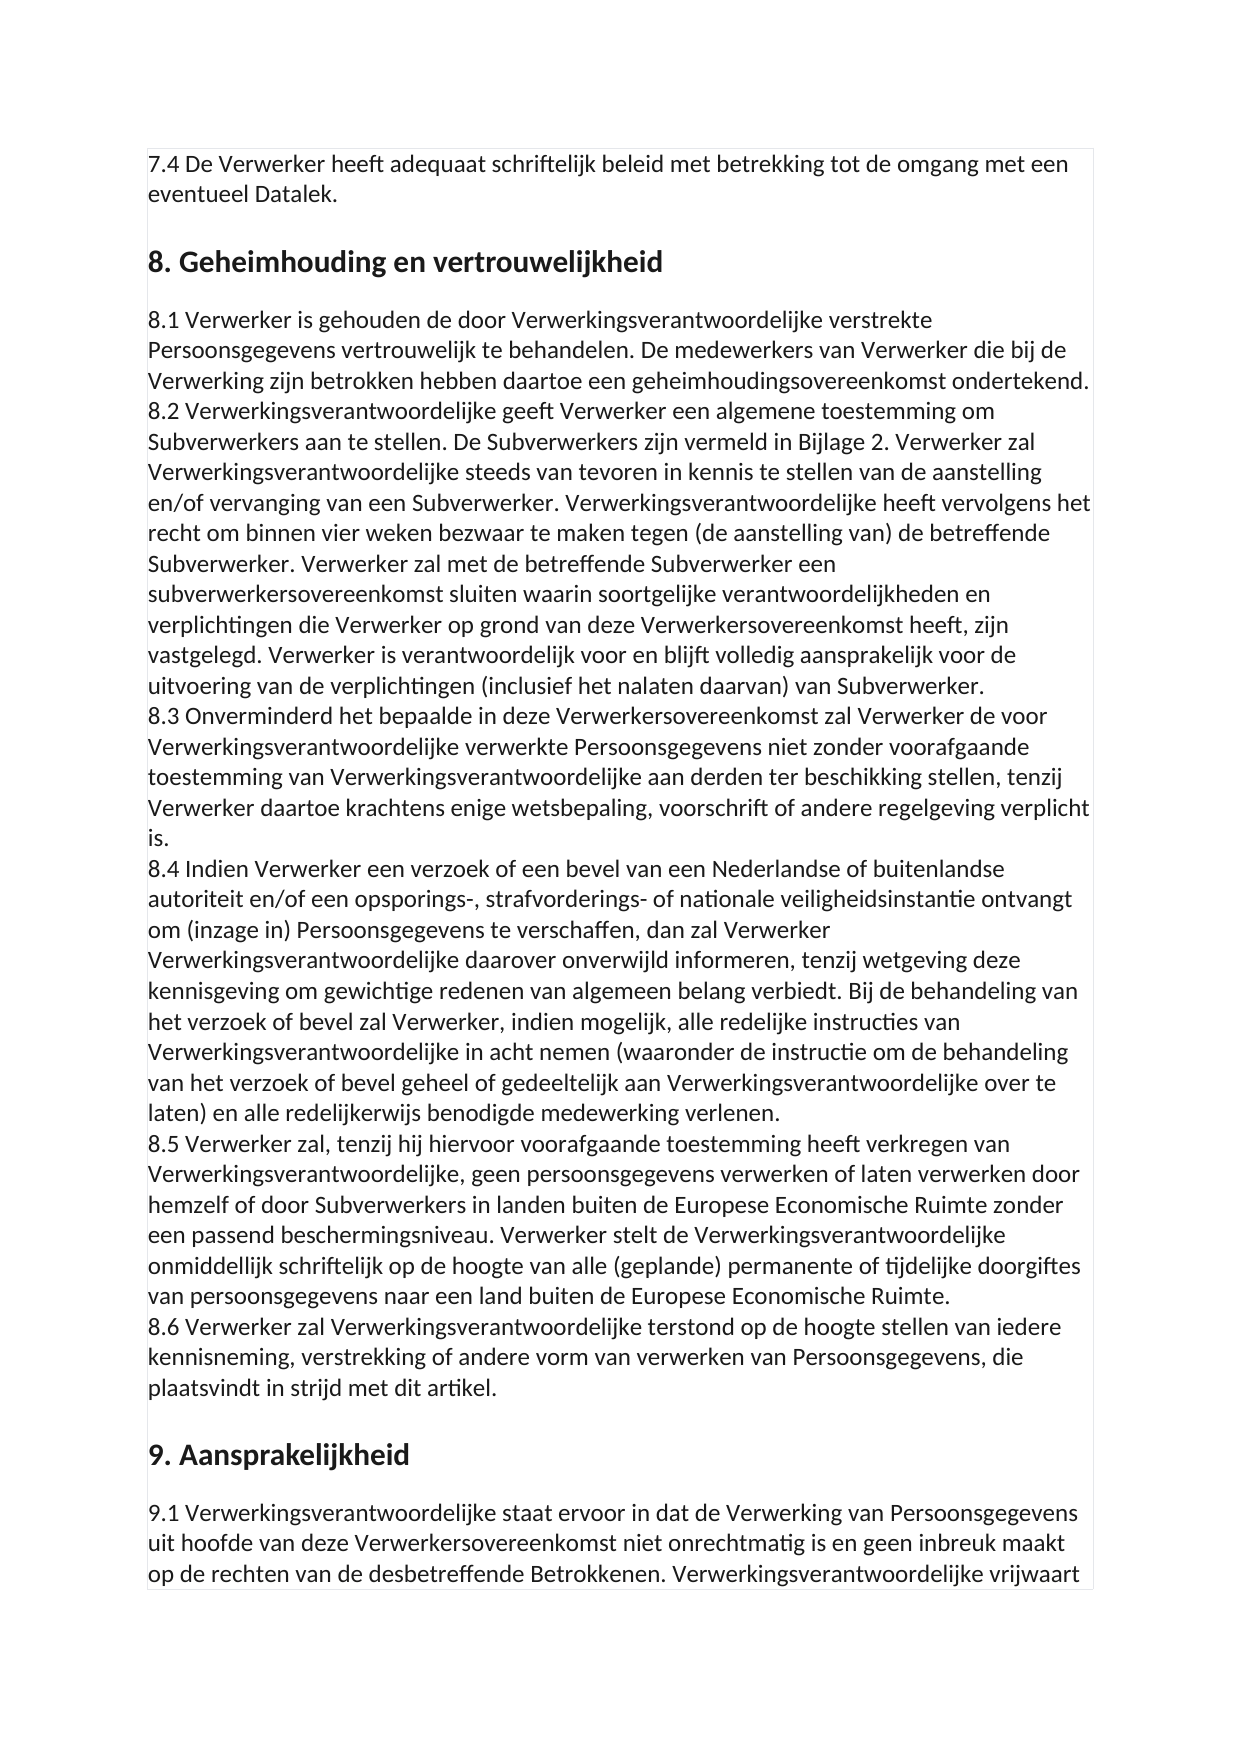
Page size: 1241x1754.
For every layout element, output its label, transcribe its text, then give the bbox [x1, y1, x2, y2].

text 8.5 Verwerker zal, tenzij hij hiervoor voorafgaande toestemming heeft verkregen van Verwerkingsverantwoordelijke, geen persoonsgegevens verwerken of laten verwerken door hemzelf of door Subverwerkers in landen buiten de Europese Economische Ruimte zonder een passend beschermingsniveau. Verwerker stelt de Verwerkingsverantwoordelijke onmiddellijk schriftelijk op de hoogte van alle (geplande) permanente of tijdelijke doorgiftes van persoonsgegevens naar een land buiten de Europese Economische Ruimte. [148, 1128, 1093, 1311]
subtitle 8. Geheimhouding en vertrouwelijkheid [148, 240, 1093, 280]
text 7.4 De Verwerker heeft adequaat schriftelijk beleid met betrekking tot de omgang met een eventueel Datalek. [148, 149, 1093, 209]
text 8.3 Onverminderd het bepaalde in deze Verwerkersovereenkomst zal Verwerker de voor Verwerkingsverantwoordelijke verwerkte Persoonsgegevens niet zonder voorafgaande toestemming van Verwerkingsverantwoordelijke aan derden ter beschikking stellen, tenzij Verwerker daartoe krachtens enige wetsbepaling, voorschrift of andere regelgeving verplicht is. [148, 701, 1093, 853]
text 8.4 Indien Verwerker een verzoek of een bevel van een Nederlandse of buitenlandse autoriteit en/of een opsporings-, strafvorderings- of nationale veiligheidsinstantie ontvangt om (inzage in) Persoonsgegevens te verschaffen, dan zal Verwerker Verwerkingsverantwoordelijke daarover onverwijld informeren, tenzij wetgeving deze kennisgeving om gewichtige redenen van algemeen belang verbiedt. Bij de behandeling van het verzoek of bevel zal Verwerker, indien mogelijk, alle redelijke instructies van Verwerkingsverantwoordelijke in acht nemen (waaronder de instructie om de behandeling van het verzoek of bevel geheel of gedeeltelijk aan Verwerkingsverantwoordelijke over te laten) en alle redelijkerwijs benodigde medewerking verlenen. [148, 853, 1093, 1128]
text 8.2 Verwerkingsverantwoordelijke geeft Verwerker een algemene toestemming om Subverwerkers aan te stellen. De Subverwerkers zijn vermeld in Bijlage 2. Verwerker zal Verwerkingsverantwoordelijke steeds van tevoren in kennis te stellen van de aanstelling en/of vervanging van een Subverwerker. Verwerkingsverantwoordelijke heeft vervolgens het recht om binnen vier weken bezwaar te maken tegen (de aanstelling van) de betreffende Subverwerker. Verwerker zal met de betreffende Subverwerker een subverwerkersovereenkomst sluiten waarin soortgelijke verantwoordelijkheden en verplichtingen die Verwerker op grond van deze Verwerkersovereenkomst heeft, zijn vastgelegd. Verwerker is verantwoordelijk voor en blijft volledig aansprakelijk voor de uitvoering van de verplichtingen (inclusief het nalaten daarvan) van Subverwerker. [148, 395, 1093, 701]
text 8.1 Verwerker is gehouden de door Verwerkingsverantwoordelijke verstrekte Persoonsgegevens vertrouwelijk te behandelen. De medewerkers van Verwerker die bij de Verwerking zijn betrokken hebben daartoe een geheimhoudingsovereenkomst ondertekend. [148, 303, 1093, 395]
text 8.6 Verwerker zal Verwerkingsverantwoordelijke terstond op de hoogte stellen van iedere kennisneming, verstrekking of andere vorm van verwerken van Persoonsgegevens, die plaatsvindt in strijd met dit artikel. [148, 1311, 1093, 1402]
subtitle 9. Aansprakelijkheid [148, 1433, 1093, 1474]
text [148, 1497, 1093, 1589]
